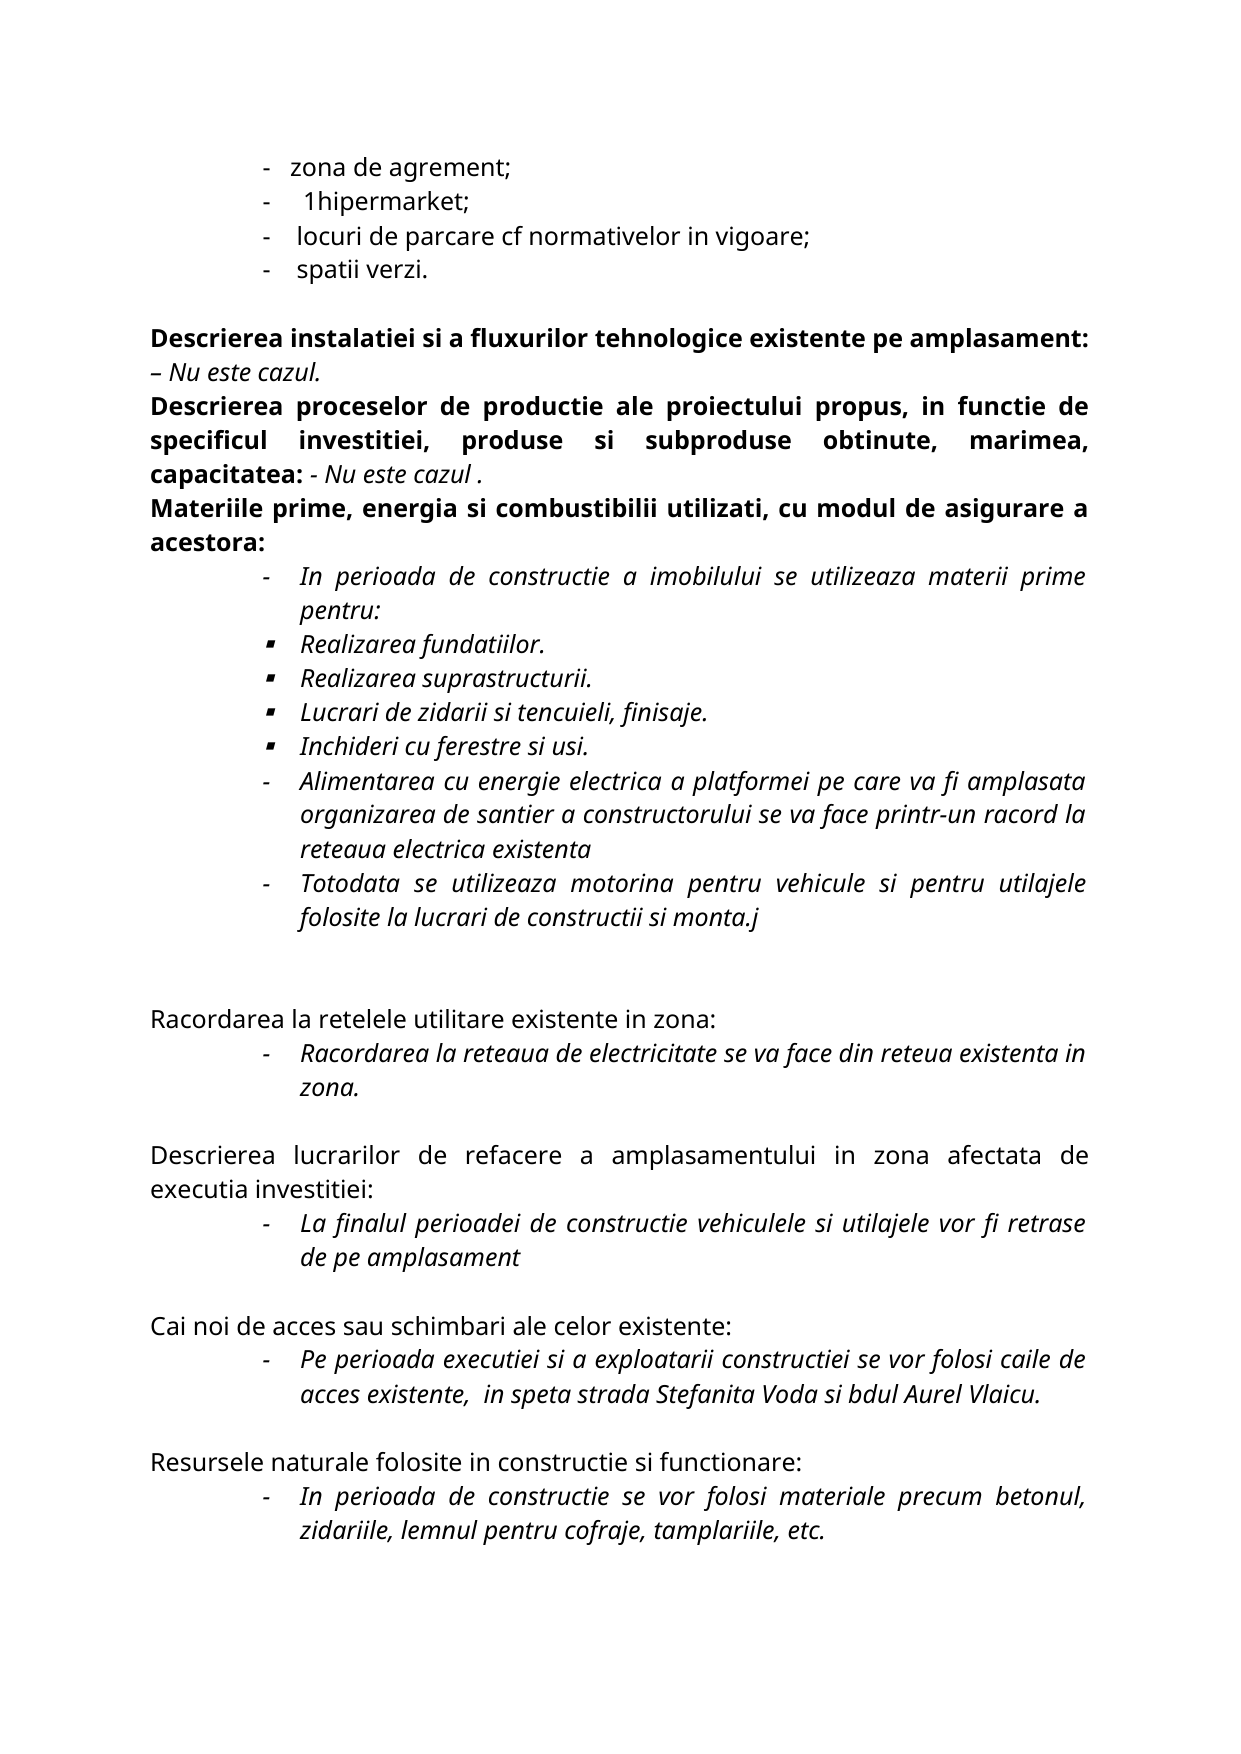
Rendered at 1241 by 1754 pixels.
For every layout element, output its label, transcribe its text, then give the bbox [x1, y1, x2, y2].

list La finalul perioadei de constructie vehiculele si utilajele vor fi retrase de pe amplasament [262, 1206, 1090, 1274]
text - 1hipermarket; [262, 184, 1090, 218]
list Realizarea fundatiilor. [150, 627, 1090, 661]
list Lucrari de zidarii si tencuieli, finisaje. [150, 695, 1090, 729]
text - locuri de parcare cf normativelor in vigoare; [262, 218, 1090, 252]
list Realizarea suprastructurii. [150, 661, 1090, 695]
text - zona de agrement; [262, 150, 1090, 184]
list Racordarea la reteaua de electricitate se va face din reteua existenta in zona. [262, 1036, 1090, 1104]
list Alimentarea cu energie electrica a platformei pe care va fi amplasata organizarea de santier a constructorului se va face printr-un racord la reteaua electrica existenta [262, 763, 1090, 865]
text Cai noi de acces sau schimbari ale celor existente: [150, 1308, 1090, 1342]
list Inchideri cu ferestre si usi. [150, 729, 1090, 763]
text Descrierea lucrarilor de refacere a amplasamentului in zona afectata de executia investitiei: [150, 1138, 1090, 1206]
text Descrierea instalatiei si a fluxurilor tehnologice existente pe amplasament: – Nu este cazul. [150, 320, 1090, 388]
text Descrierea proceselor de productie ale proiectului propus, in functie de specificul investitiei, produse si subproduse obtinute, marimea, capacitatea: - Nu este cazul . [150, 388, 1090, 491]
list Pe perioada executiei si a exploatarii constructiei se vor folosi caile de acces existente, in speta strada Stefanita Voda si bdul Aurel Vlaicu. [262, 1342, 1090, 1410]
list Totodata se utilizeaza motorina pentru vehicule si pentru utilajele folosite la lucrari de constructii si monta.j [262, 865, 1090, 933]
text Materiile prime, energia si combustibilii utilizati, cu modul de asigurare a acestora: [150, 491, 1090, 559]
list In perioada de constructie a imobilului se utilizeaza materii prime pentru: [262, 559, 1090, 627]
text Racordarea la retelele utilitare existente in zona: [150, 1002, 1090, 1036]
text Resursele naturale folosite in constructie si functionare: [150, 1444, 1090, 1478]
list In perioada de constructie se vor folosi materiale precum betonul, zidariile, lemnul pentru cofraje, tamplariile, etc. [262, 1478, 1090, 1547]
text - spatii verzi. [262, 252, 1090, 286]
